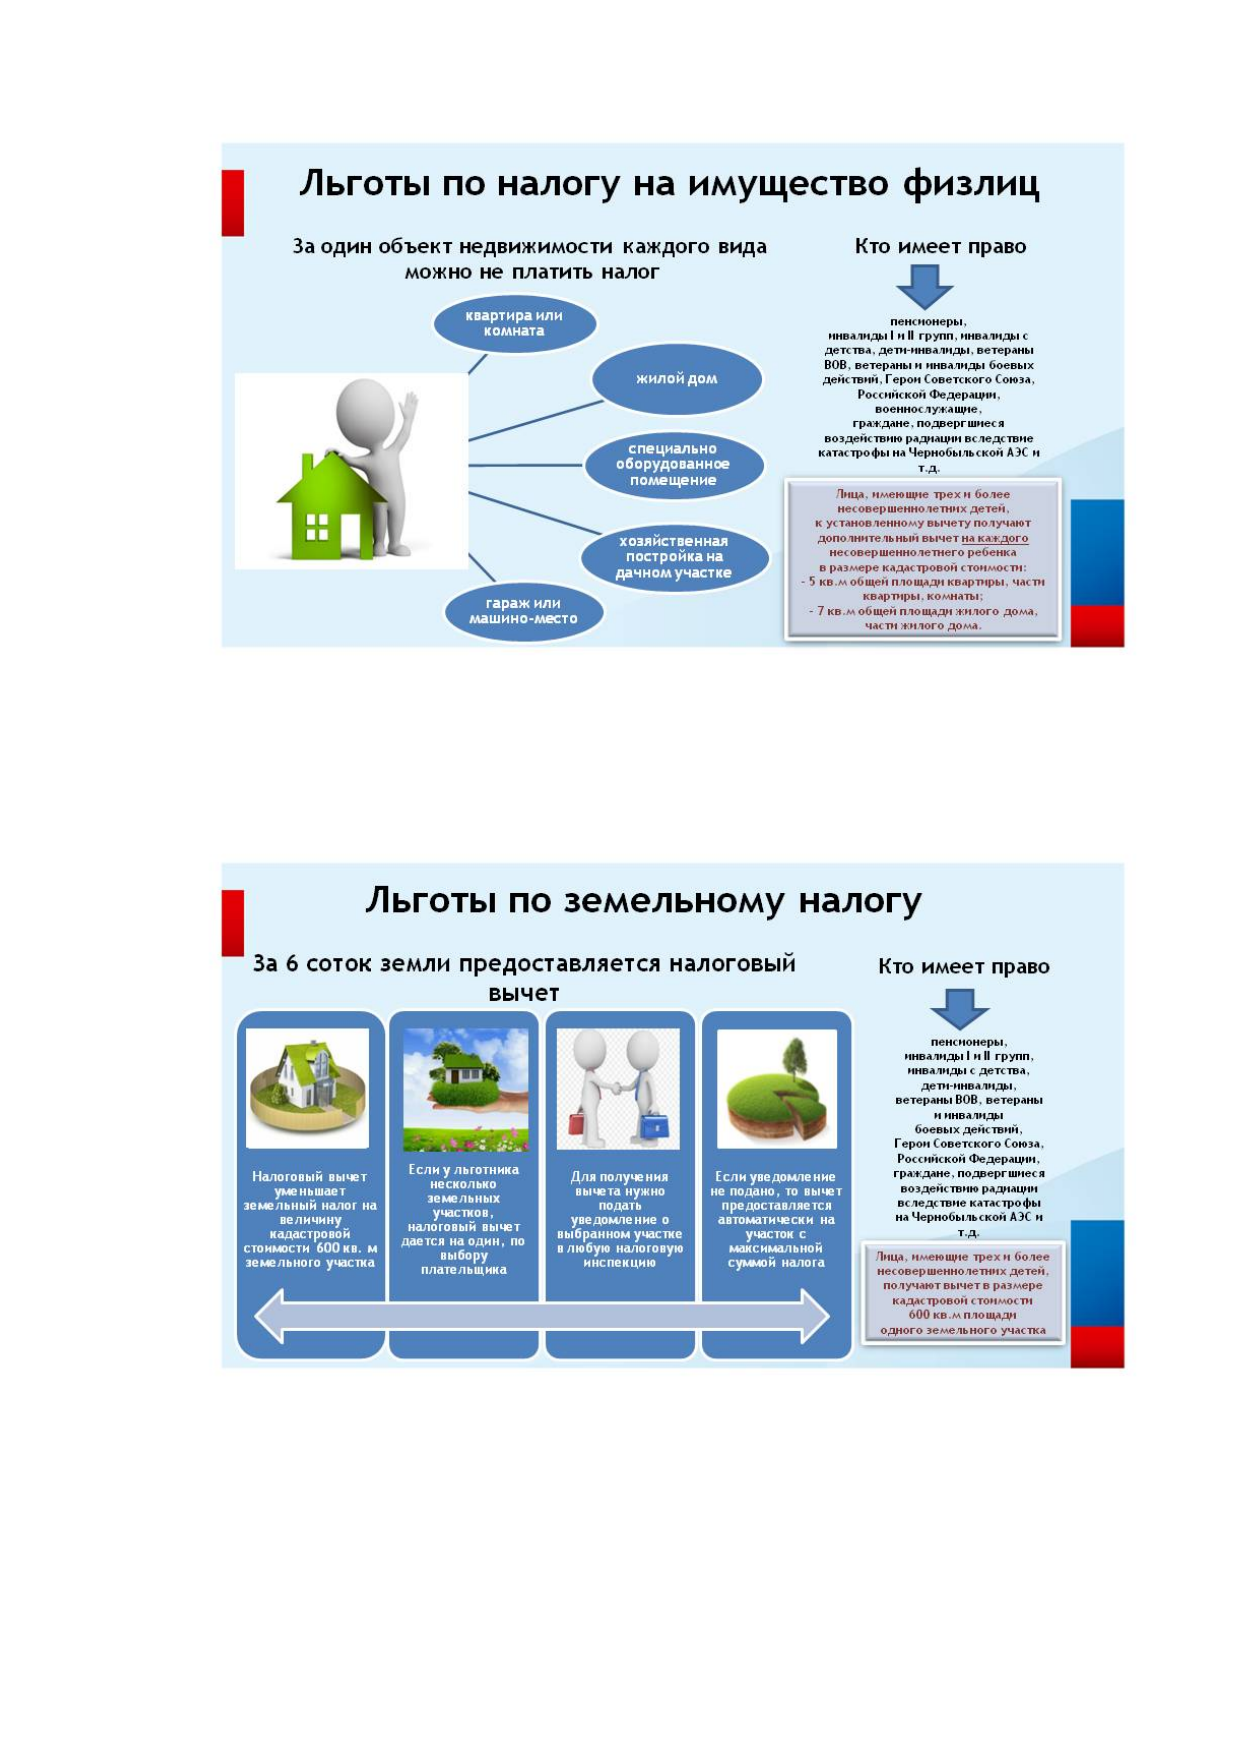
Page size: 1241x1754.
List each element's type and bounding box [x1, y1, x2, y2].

picture [177, 118, 1152, 667]
picture [177, 839, 1152, 1388]
